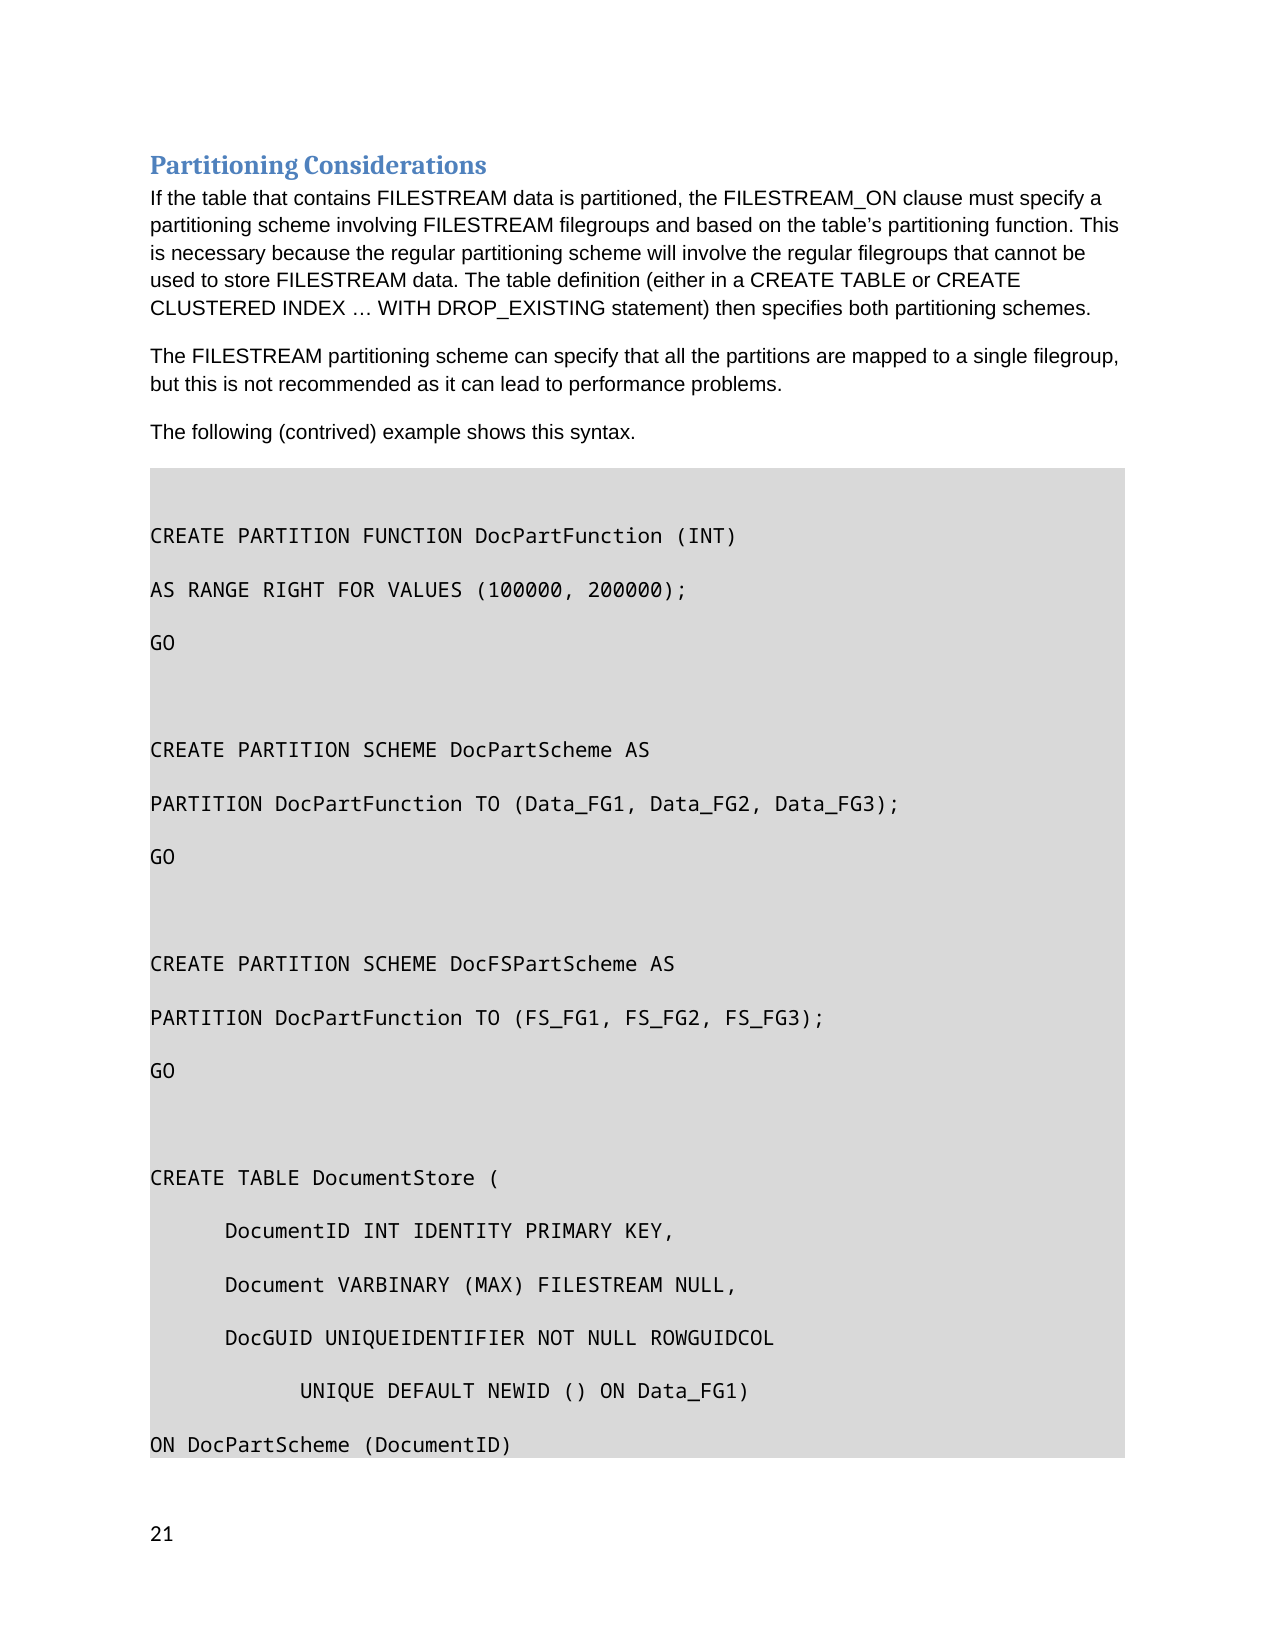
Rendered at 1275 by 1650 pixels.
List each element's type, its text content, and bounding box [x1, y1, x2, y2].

text If the table that contains FILESTREAM data is partitioned, the FILESTREAM_ON clause must specify a partitioning scheme involving FILESTREAM filegroups and based on the table’s partitioning function. This is necessary because the regular partitioning scheme will involve the regular filegroups that cannot be used to store FILESTREAM data. The table definition (either in a CREATE TABLE or CREATE CLUSTERED INDEX … WITH DROP_EXISTING statement) then specifies both partitioning schemes. [150, 186, 1125, 320]
subtitle Partitioning Considerations [150, 150, 1125, 181]
text The FILESTREAM partitioning scheme can specify that all the partitions are mapped to a single filegroup, but this is not recommended as it can lead to performance problems. [150, 344, 1125, 396]
text The following (contrived) example shows this syntax. [150, 420, 1125, 444]
